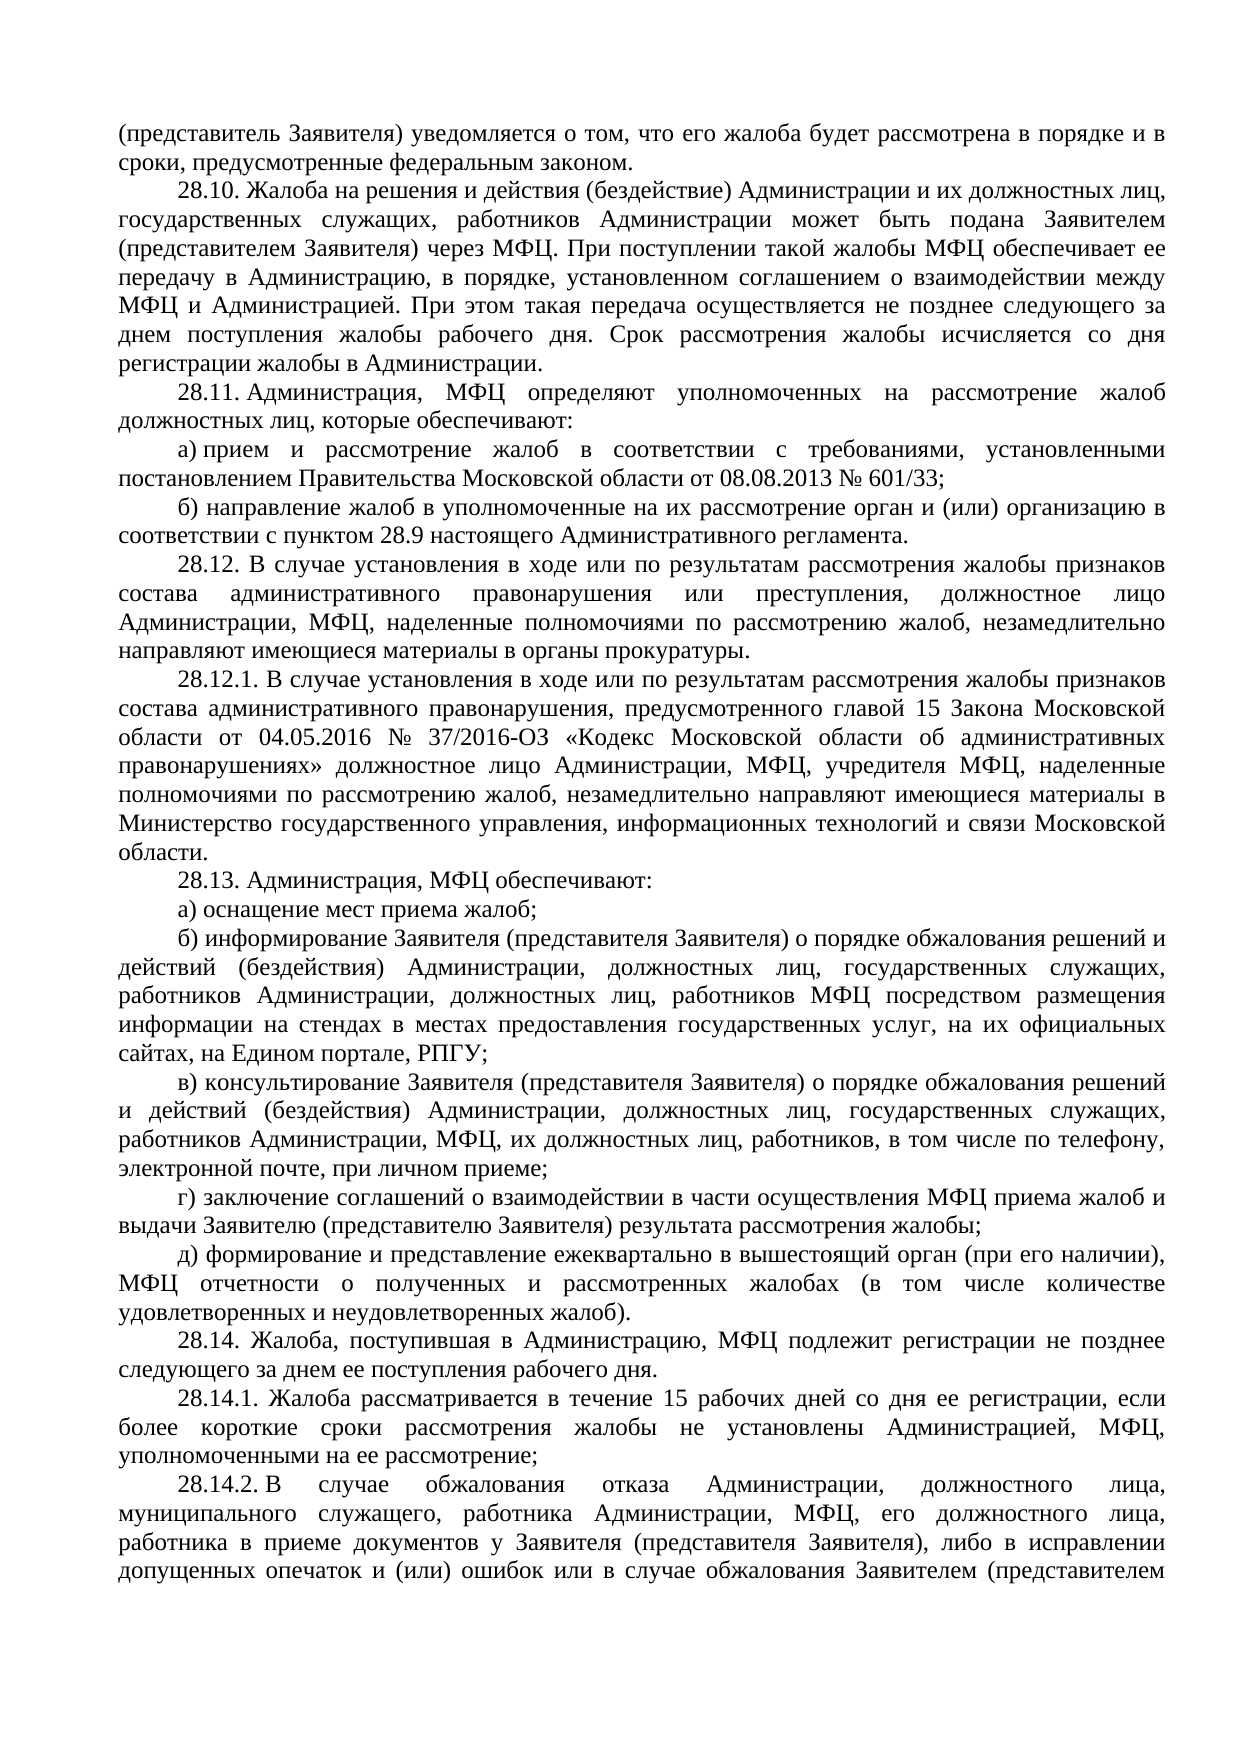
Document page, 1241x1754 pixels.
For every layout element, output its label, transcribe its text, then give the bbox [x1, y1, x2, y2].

text а) оснащение мест приема жалоб; [118, 894, 1167, 923]
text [118, 1469, 1167, 1584]
text б) информирование Заявителя (представителя Заявителя) о порядке обжалования решений и действий (бездействия) Администрации, должностных лиц, государственных служащих, работников Администрации, должностных лиц, работников МФЦ посредством размещения информации на стендах в местах предоставления государственных услуг, на их официальных сайтах, на Едином портале, РПГУ; [118, 923, 1167, 1067]
text 28.11. Администрация, МФЦ определяют уполномоченных на рассмотрение жалоб должностных лиц, которые обеспечивают: [118, 377, 1167, 434]
text б) направление жалоб в уполномоченные на их рассмотрение орган и (или) организацию в соответствии с пунктом 28.9 настоящего Административного регламента. [118, 492, 1167, 549]
text а) прием и рассмотрение жалоб в соответствии с требованиями, установленными постановлением Правительства Московской области от 08.08.2013 № 601/33; [118, 434, 1167, 492]
text 28.14. Жалоба, поступившая в Администрацию, МФЦ подлежит регистрации не позднее следующего за днем ее поступления рабочего дня. [118, 1326, 1167, 1383]
text г) заключение соглашений о взаимодействии в части осуществления МФЦ приема жалоб и выдачи Заявителю (представителю Заявителя) результата рассмотрения жалобы; [118, 1182, 1167, 1239]
text 28.10. Жалоба на решения и действия (бездействие) Администрации и их должностных лиц, государственных служащих, работников Администрации может быть подана Заявителем (представителем Заявителя) через МФЦ. При поступлении такой жалобы МФЦ обеспечивает ее передачу в Администрацию, в порядке, установленном соглашением о взаимодействии между МФЦ и Администрацией. При этом такая передача осуществляется не позднее следующего за днем поступления жалобы рабочего дня. Срок рассмотрения жалобы исчисляется со дня регистрации жалобы в Администрации. [118, 176, 1167, 377]
text в) консультирование Заявителя (представителя Заявителя) о порядке обжалования решений и действий (бездействия) Администрации, должностных лиц, государственных служащих, работников Администрации, МФЦ, их должностных лиц, работников, в том числе по телефону, электронной почте, при личном приеме; [118, 1067, 1167, 1182]
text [118, 118, 1167, 176]
text д) формирование и представление ежеквартально в вышестоящий орган (при его наличии), МФЦ отчетности о полученных и рассмотренных жалобах (в том числе количестве удовлетворенных и неудовлетворенных жалоб). [118, 1239, 1167, 1326]
text 28.12.1. В случае установления в ходе или по результатам рассмотрения жалобы признаков состава административного правонарушения, предусмотренного главой 15 Закона Московской области от 04.05.2016 № 37/2016-ОЗ «Кодекс Московской области об административных правонарушениях» должностное лицо Администрации, МФЦ, учредителя МФЦ, наделенные полномочиями по рассмотрению жалоб, незамедлительно направляют имеющиеся материалы в Министерство государственного управления, информационных технологий и связи Московской области. [118, 664, 1167, 866]
text 28.14.1. Жалоба рассматривается в течение 15 рабочих дней со дня ее регистрации, если более короткие сроки рассмотрения жалобы не установлены Администрацией, МФЦ, уполномоченными на ее рассмотрение; [118, 1383, 1167, 1469]
text 28.13. Администрация, МФЦ обеспечивают: [118, 866, 1167, 894]
text 28.12. В случае установления в ходе или по результатам рассмотрения жалобы признаков состава административного правонарушения или преступления, должностное лицо Администрации, МФЦ, наделенные полномочиями по рассмотрению жалоб, незамедлительно направляют имеющиеся материалы в органы прокуратуры. [118, 549, 1167, 664]
